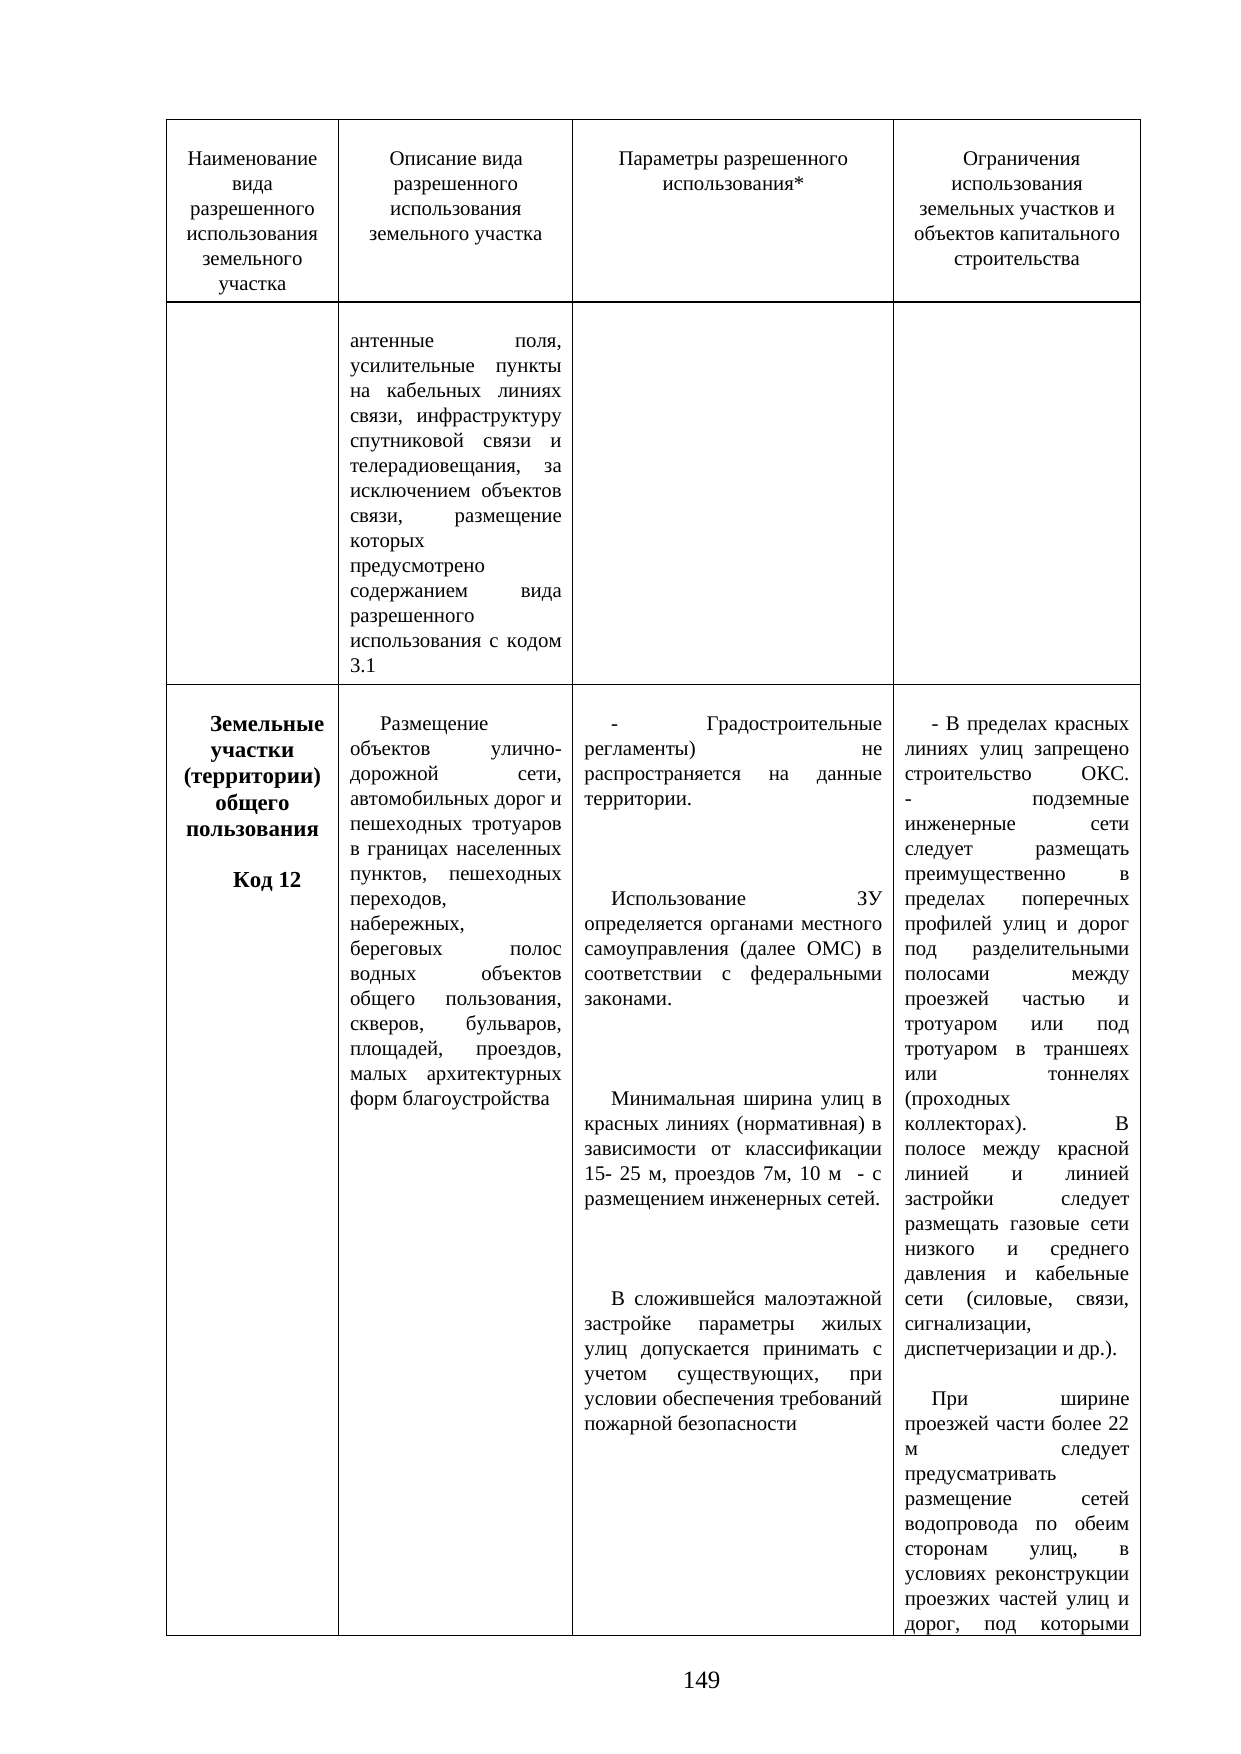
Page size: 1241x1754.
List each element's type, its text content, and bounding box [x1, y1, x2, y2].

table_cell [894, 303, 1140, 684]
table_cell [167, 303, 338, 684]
table_header Наименование вида разрешенного использования земельного участка [167, 120, 338, 301]
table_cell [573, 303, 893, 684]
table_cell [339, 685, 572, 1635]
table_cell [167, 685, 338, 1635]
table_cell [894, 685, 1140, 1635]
table_header Ограничения использования земельных участков и объектов капитального строительства [894, 120, 1140, 301]
table_header Параметры разрешенного использования* [573, 120, 893, 301]
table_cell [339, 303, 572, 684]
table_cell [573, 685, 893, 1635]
table_header Описание вида разрешенного использования земельного участка [339, 120, 572, 301]
